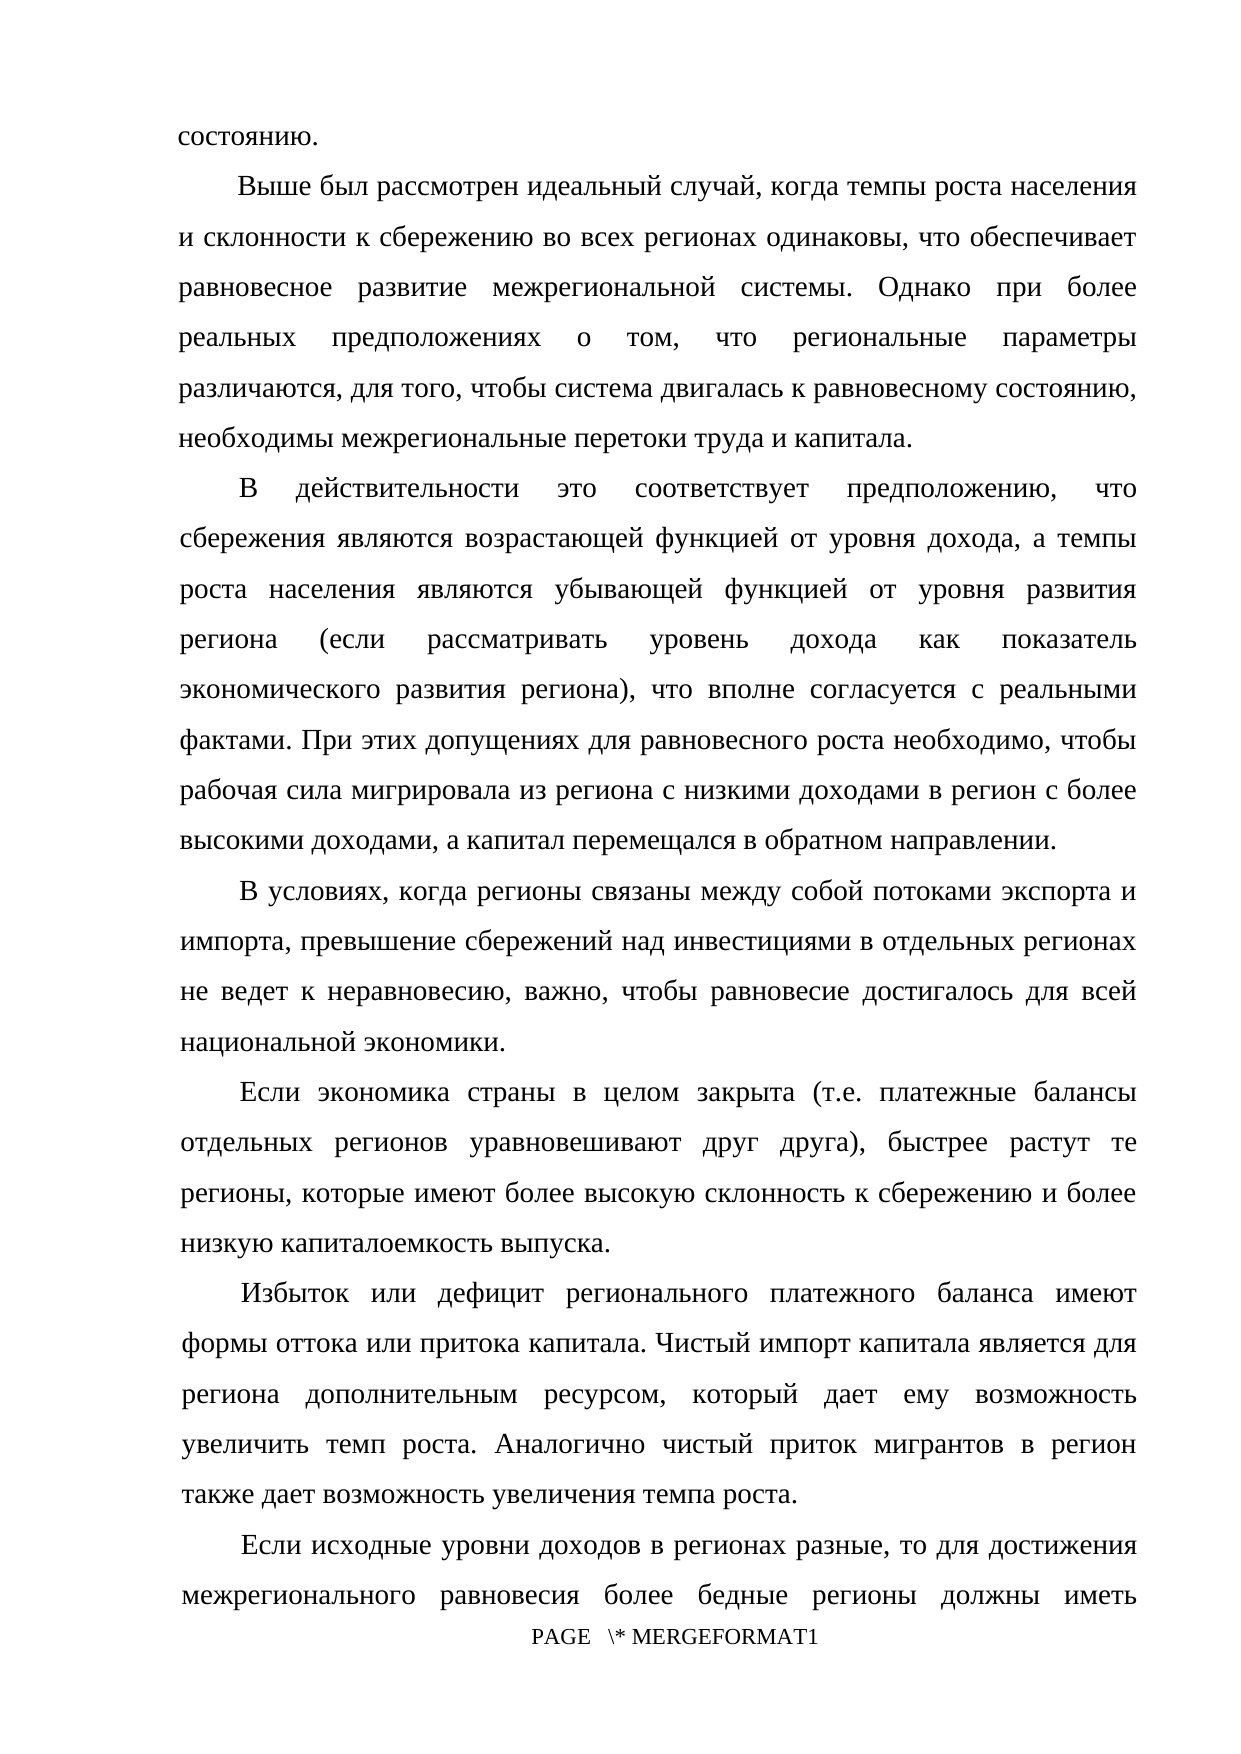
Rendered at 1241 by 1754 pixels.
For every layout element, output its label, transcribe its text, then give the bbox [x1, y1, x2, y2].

text Избыток или дефицит регионального платежного баланса имеют формы оттока или притока капитала. Чистый импорт капитала является для региона дополнительным ресурсом, который дает ему возможность увеличить темп роста. Аналогично чистый приток мигрантов в регион также дает возможность увеличения темпа роста. [181, 1275, 1138, 1510]
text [181, 1527, 1138, 1611]
text В действительности это соответствует предположению, что сбережения являются возрастающей функцией от уровня дохода, а темпы роста населения являются убывающей функцией от уровня развития региона (если рассматривать уровень дохода как показатель экономического развития региона), что вполне согласуется с реальными фактами. При этих допущениях для равновесного роста необходимо, чтобы рабочая сила мигрировала из региона с низкими доходами в регион с более высокими доходами, а капитал перемещался в обратном направлении. [179, 470, 1138, 856]
text В условиях, когда регионы связаны между собой потоками экспорта и импорта, превышение сбережений над инвестициями в отдельных регионах не ведет к неравновесию, важно, чтобы равновесие достигалось для всей национальной экономики. [180, 873, 1138, 1057]
text Если экономика страны в целом закрыта (т.е. платежные балансы отдельных регионов уравновешивают друг друга), быстрее растут те регионы, которые имеют более высокую склонность к сбережению и более низкую капиталоемкость выпуска. [180, 1074, 1138, 1258]
text Выше был рассмотрен идеальный случай, когда темпы роста населения и склонности к сбережению во всех регионах одинаковы, что обеспечивает равновесное развитие межрегиональной системы. Однако при более реальных предположениях о том, что региональные параметры различаются, для того, чтобы система двигалась к равновесному состоянию, необходимы межрегиональные перетоки труда и капитала. [178, 168, 1138, 453]
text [177, 118, 1138, 152]
